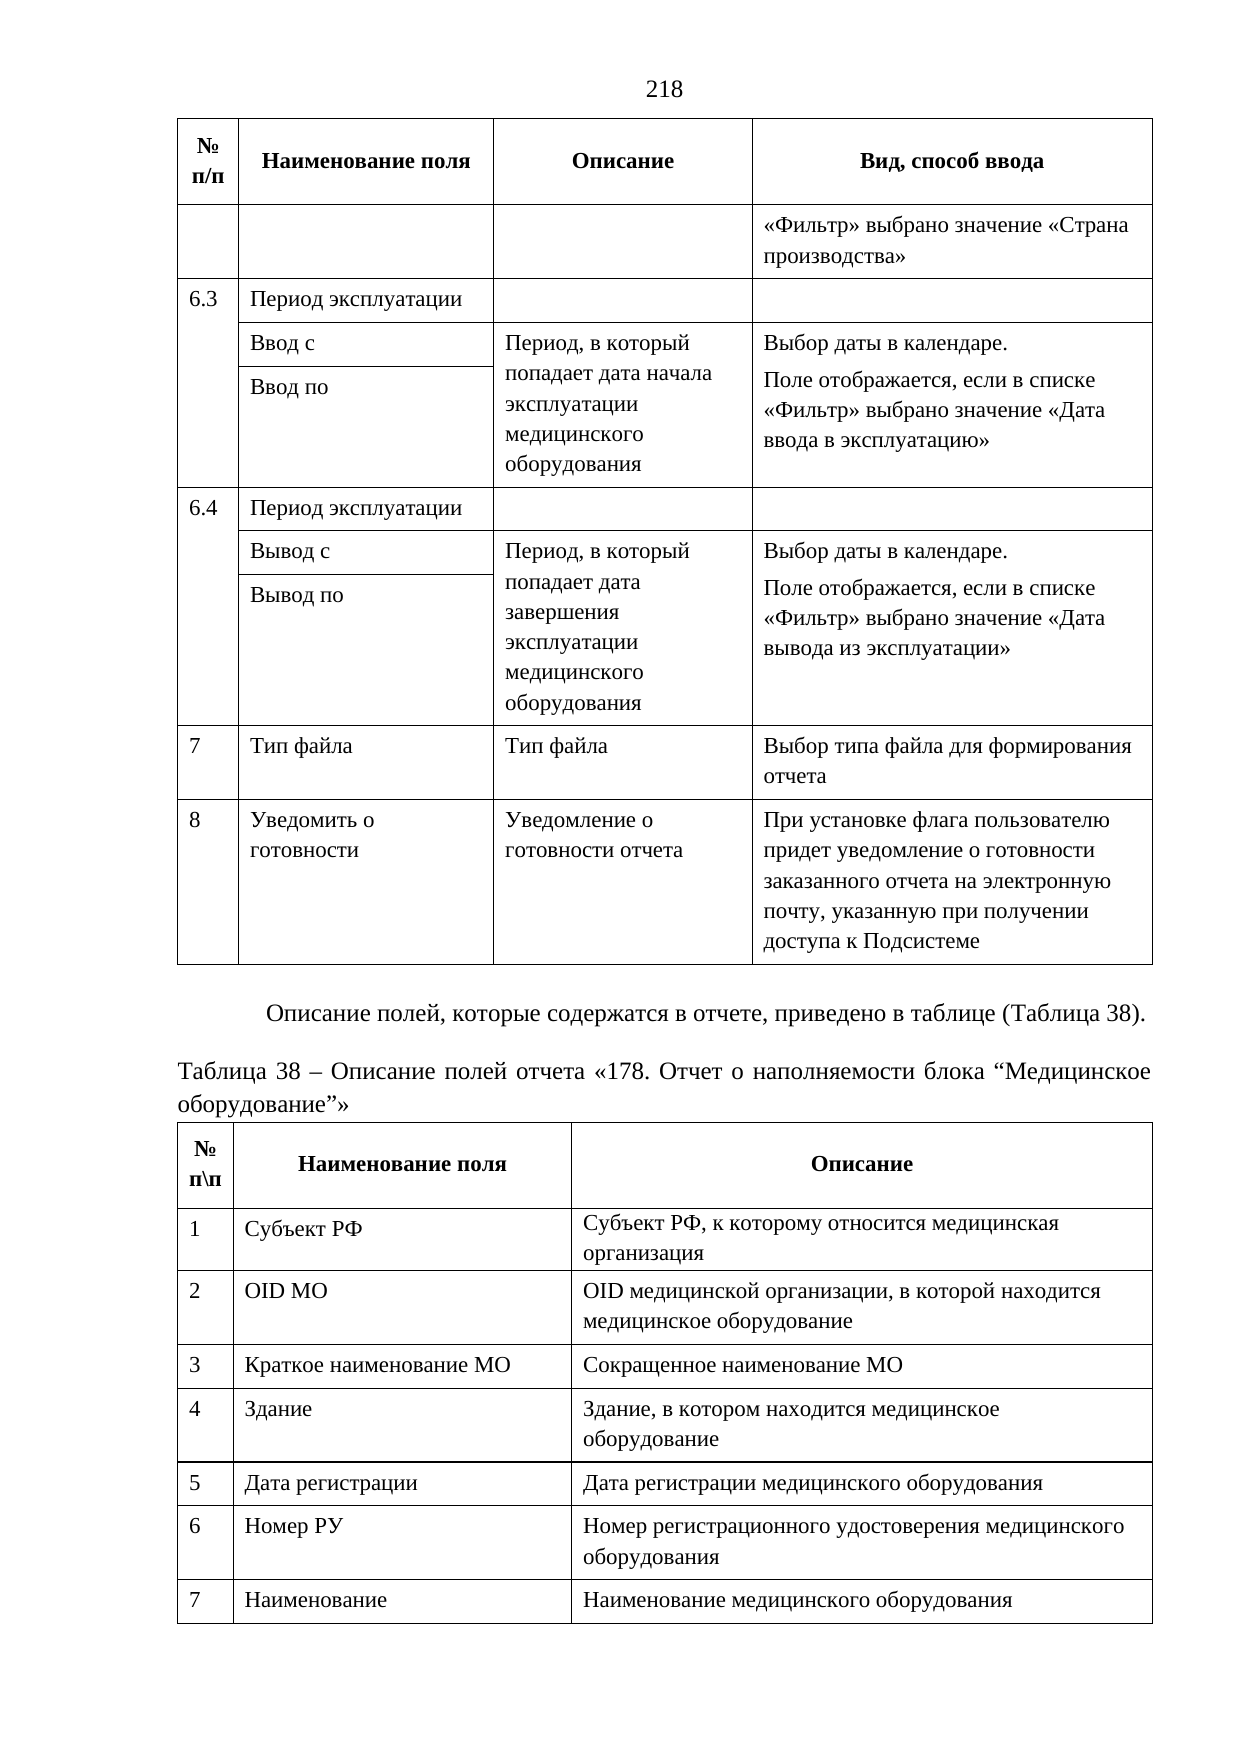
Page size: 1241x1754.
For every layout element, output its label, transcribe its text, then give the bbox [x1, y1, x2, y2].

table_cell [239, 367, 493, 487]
text Описание полей, которые содержатся в отчете, приведено в таблице (Таблица 38). [177, 998, 1152, 1026]
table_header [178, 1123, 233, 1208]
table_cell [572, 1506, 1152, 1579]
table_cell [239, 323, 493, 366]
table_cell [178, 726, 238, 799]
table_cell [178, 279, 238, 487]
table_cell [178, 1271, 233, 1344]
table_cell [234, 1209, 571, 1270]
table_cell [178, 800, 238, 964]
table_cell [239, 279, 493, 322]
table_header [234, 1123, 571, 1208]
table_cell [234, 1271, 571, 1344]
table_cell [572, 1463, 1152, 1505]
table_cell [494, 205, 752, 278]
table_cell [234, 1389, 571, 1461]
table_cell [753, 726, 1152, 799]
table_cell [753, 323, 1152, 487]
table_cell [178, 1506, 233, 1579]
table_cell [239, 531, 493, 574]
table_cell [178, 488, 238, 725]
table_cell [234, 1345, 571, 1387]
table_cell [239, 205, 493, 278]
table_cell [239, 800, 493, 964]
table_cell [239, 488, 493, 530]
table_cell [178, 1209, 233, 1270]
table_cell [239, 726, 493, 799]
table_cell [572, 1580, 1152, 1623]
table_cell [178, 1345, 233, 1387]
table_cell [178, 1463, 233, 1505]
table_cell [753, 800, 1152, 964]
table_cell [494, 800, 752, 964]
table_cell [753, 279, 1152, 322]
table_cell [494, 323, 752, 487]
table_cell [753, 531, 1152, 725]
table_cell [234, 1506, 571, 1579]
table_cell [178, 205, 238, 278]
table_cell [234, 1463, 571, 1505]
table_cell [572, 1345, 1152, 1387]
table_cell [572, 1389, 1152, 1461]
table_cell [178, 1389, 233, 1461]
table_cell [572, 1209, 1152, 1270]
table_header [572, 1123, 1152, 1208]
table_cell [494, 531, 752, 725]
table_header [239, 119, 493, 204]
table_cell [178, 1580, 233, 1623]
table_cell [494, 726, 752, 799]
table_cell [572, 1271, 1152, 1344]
text Таблица 38 – Описание полей отчета «178. Отчет о наполняемости блока “Медицинское оборудование”» [177, 1056, 1152, 1117]
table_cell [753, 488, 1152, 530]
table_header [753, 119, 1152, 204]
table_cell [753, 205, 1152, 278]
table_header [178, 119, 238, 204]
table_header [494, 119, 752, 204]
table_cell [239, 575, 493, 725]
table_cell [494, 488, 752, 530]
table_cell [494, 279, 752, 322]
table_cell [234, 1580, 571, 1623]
